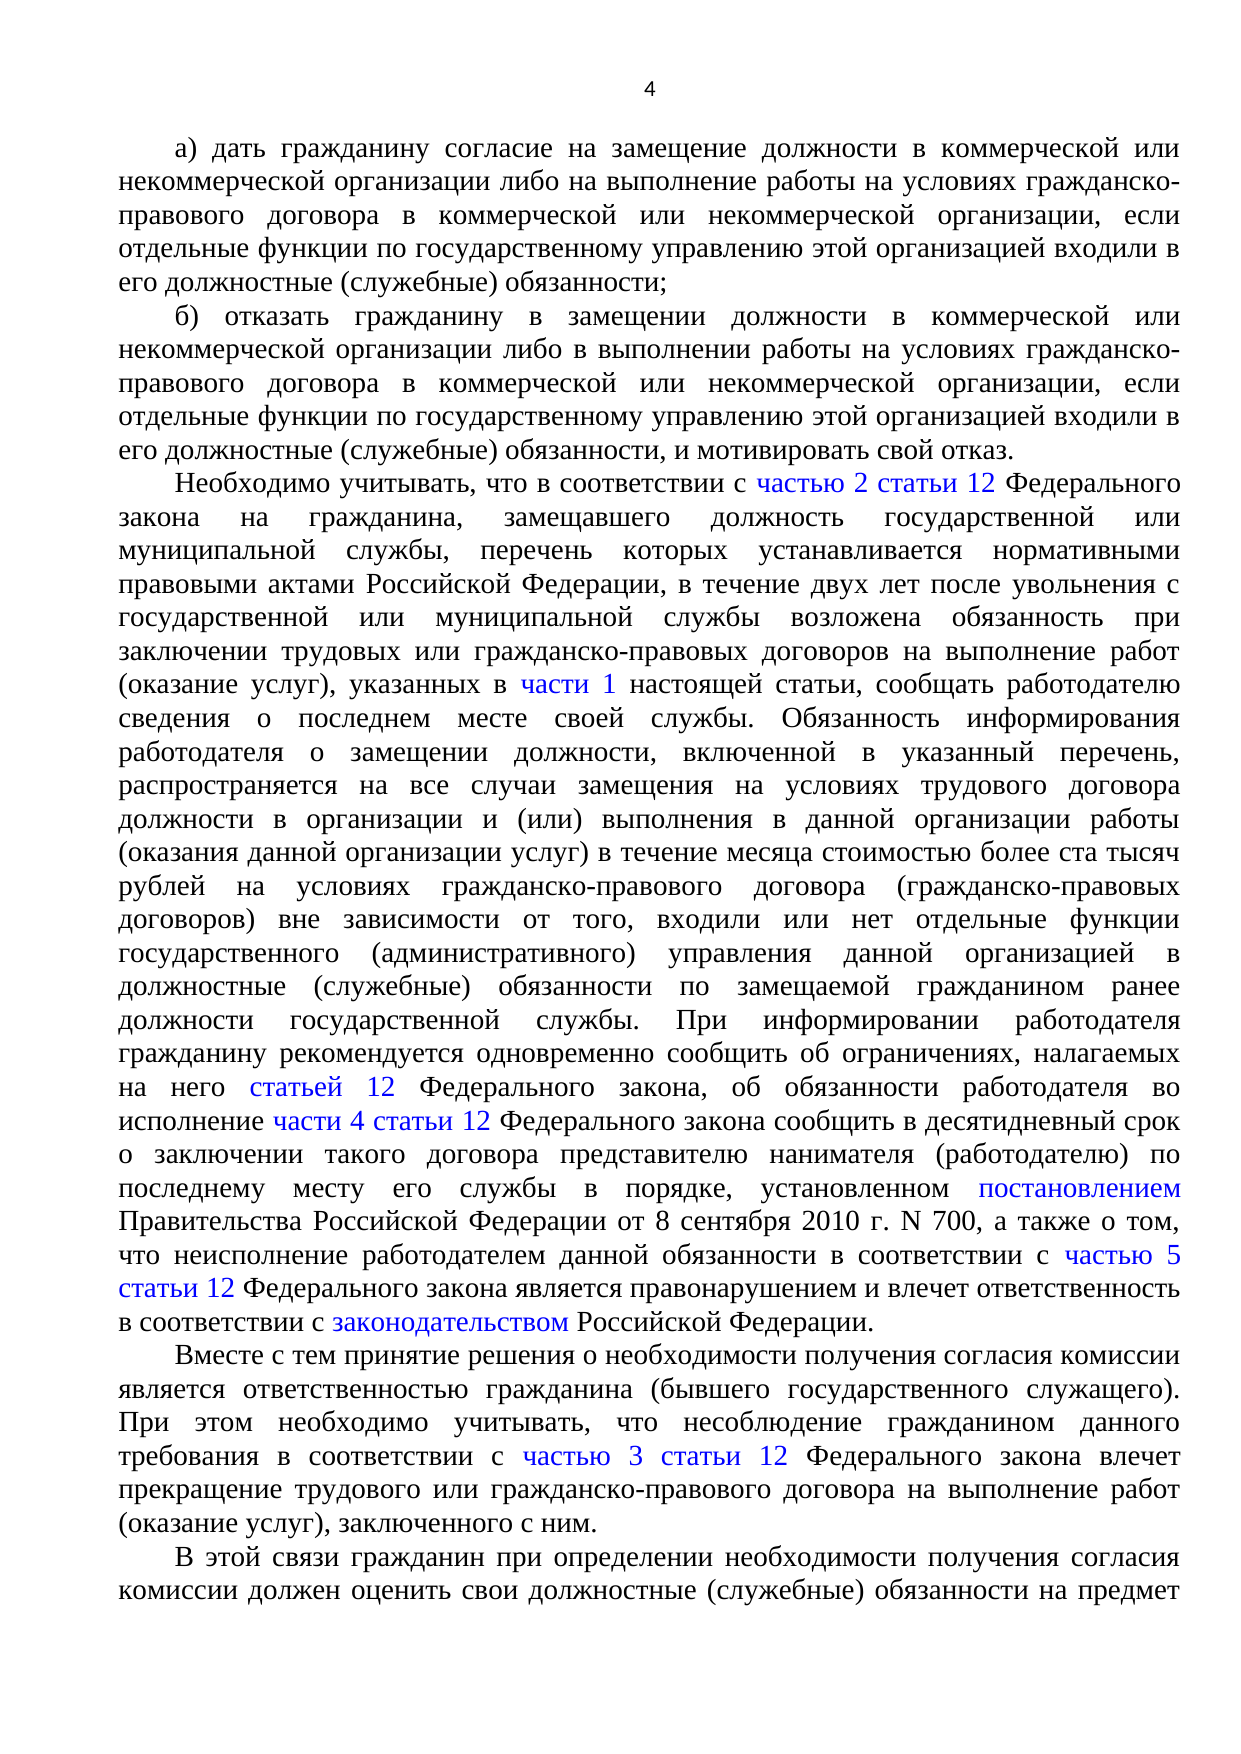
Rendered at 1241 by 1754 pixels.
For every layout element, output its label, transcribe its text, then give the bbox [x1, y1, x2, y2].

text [118, 1539, 1181, 1606]
text Вместе с тем принятие решения о необходимости получения согласия комиссии является ответственностью гражданина (бывшего государственного служащего). При этом необходимо учитывать, что несоблюдение гражданином данного требования в соответствии с частью 3 статьи 12 Федерального закона влечет прекращение трудового или гражданско-правового договора на выполнение работ (оказание услуг), заключенного с ним. [118, 1337, 1181, 1539]
text Необходимо учитывать, что в соответствии с частью 2 статьи 12 Федерального закона на гражданина, замещавшего должность государственной или муниципальной службы, перечень которых устанавливается нормативными правовыми актами Российской Федерации, в течение двух лет после увольнения с государственной или муниципальной службы возложена обязанность при заключении трудовых или гражданско-правовых договоров на выполнение работ (оказание услуг), указанных в части 1 настоящей статьи, сообщать работодателю сведения о последнем месте своей службы. Обязанность информирования работодателя о замещении должности, включенной в указанный перечень, распространяется на все случаи замещения на условиях трудового договора должности в организации и (или) выполнения в данной организации работы (оказания данной организации услуг) в течение месяца стоимостью более ста тысяч рублей на условиях гражданско-правового договора (гражданско-правовых договоров) вне зависимости от того, входили или нет отдельные функции государственного (административного) управления данной организацией в должностные (служебные) обязанности по замещаемой гражданином ранее должности государственной службы. При информировании работодателя гражданину рекомендуется одновременно сообщить об ограничениях, налагаемых на него статьей 12 Федерального закона, об обязанности работодателя во исполнение части 4 статьи 12 Федерального закона сообщить в десятидневный срок о заключении такого договора представителю нанимателя (работодателю) по последнему месту его службы в порядке, установленном постановлением Правительства Российской Федерации от 8 сентября 2010 г. N 700, а также о том, что неисполнение работодателем данной обязанности в соответствии с частью 5 статьи 12 Федерального закона является правонарушением и влечет ответственность в соответствии с законодательством Российской Федерации. [118, 465, 1181, 1337]
text б) отказать гражданину в замещении должности в коммерческой или некоммерческой организации либо в выполнении работы на условиях гражданско-правового договора в коммерческой или некоммерческой организации, если отдельные функции по государственному управлению этой организацией входили в его должностные (служебные) обязанности, и мотивировать свой отказ. [118, 298, 1181, 465]
text а) дать гражданину согласие на замещение должности в коммерческой или некоммерческой организации либо на выполнение работы на условиях гражданско-правового договора в коммерческой или некоммерческой организации, если отдельные функции по государственному управлению этой организацией входили в его должностные (служебные) обязанности; [118, 130, 1181, 298]
